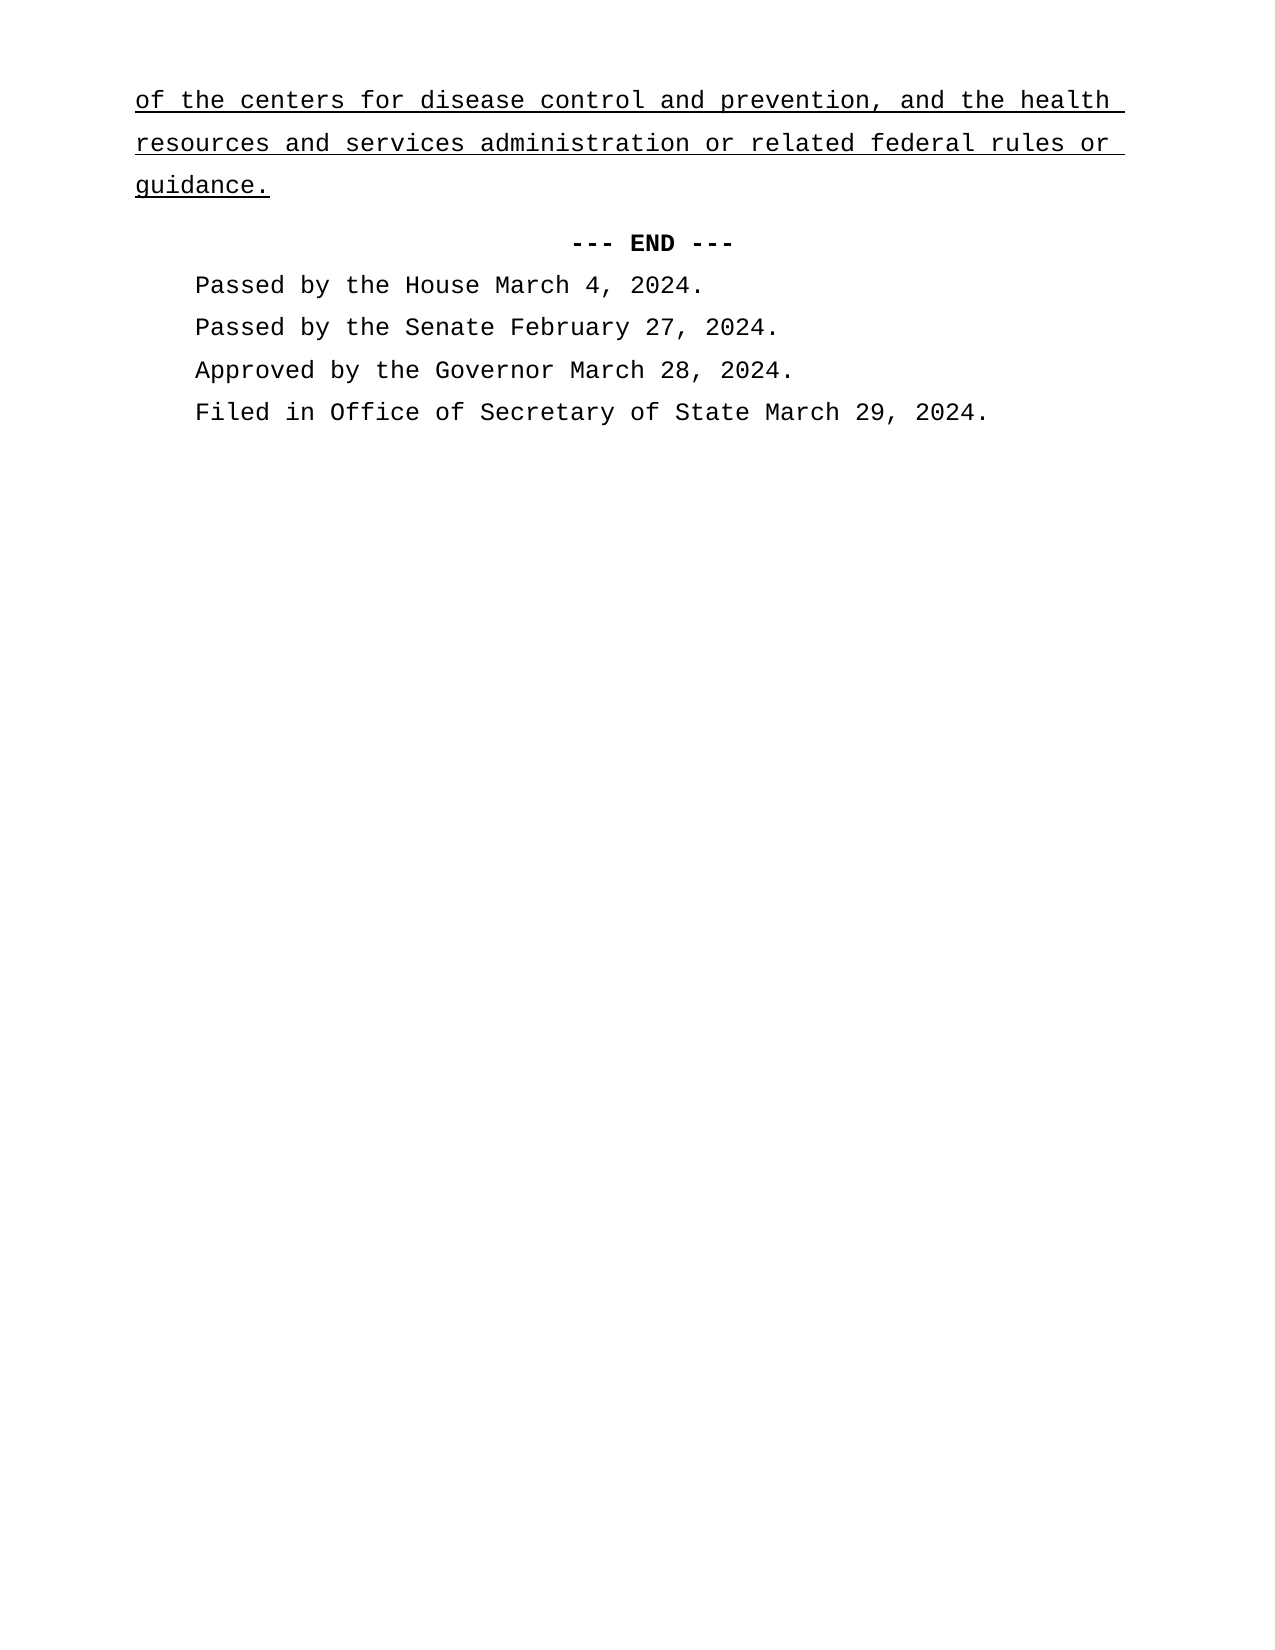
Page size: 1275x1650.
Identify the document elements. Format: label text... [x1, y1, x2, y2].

text --- END --- [135, 231, 1170, 259]
text Approved by the Governor March 28, 2024. [135, 344, 1170, 387]
text Filed in Office of Secretary of State March 29, 2024. [135, 387, 1170, 429]
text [135, 75, 1170, 202]
text Passed by the Senate February 27, 2024. [135, 302, 1170, 344]
text Passed by the House March 4, 2024. [135, 259, 1170, 302]
